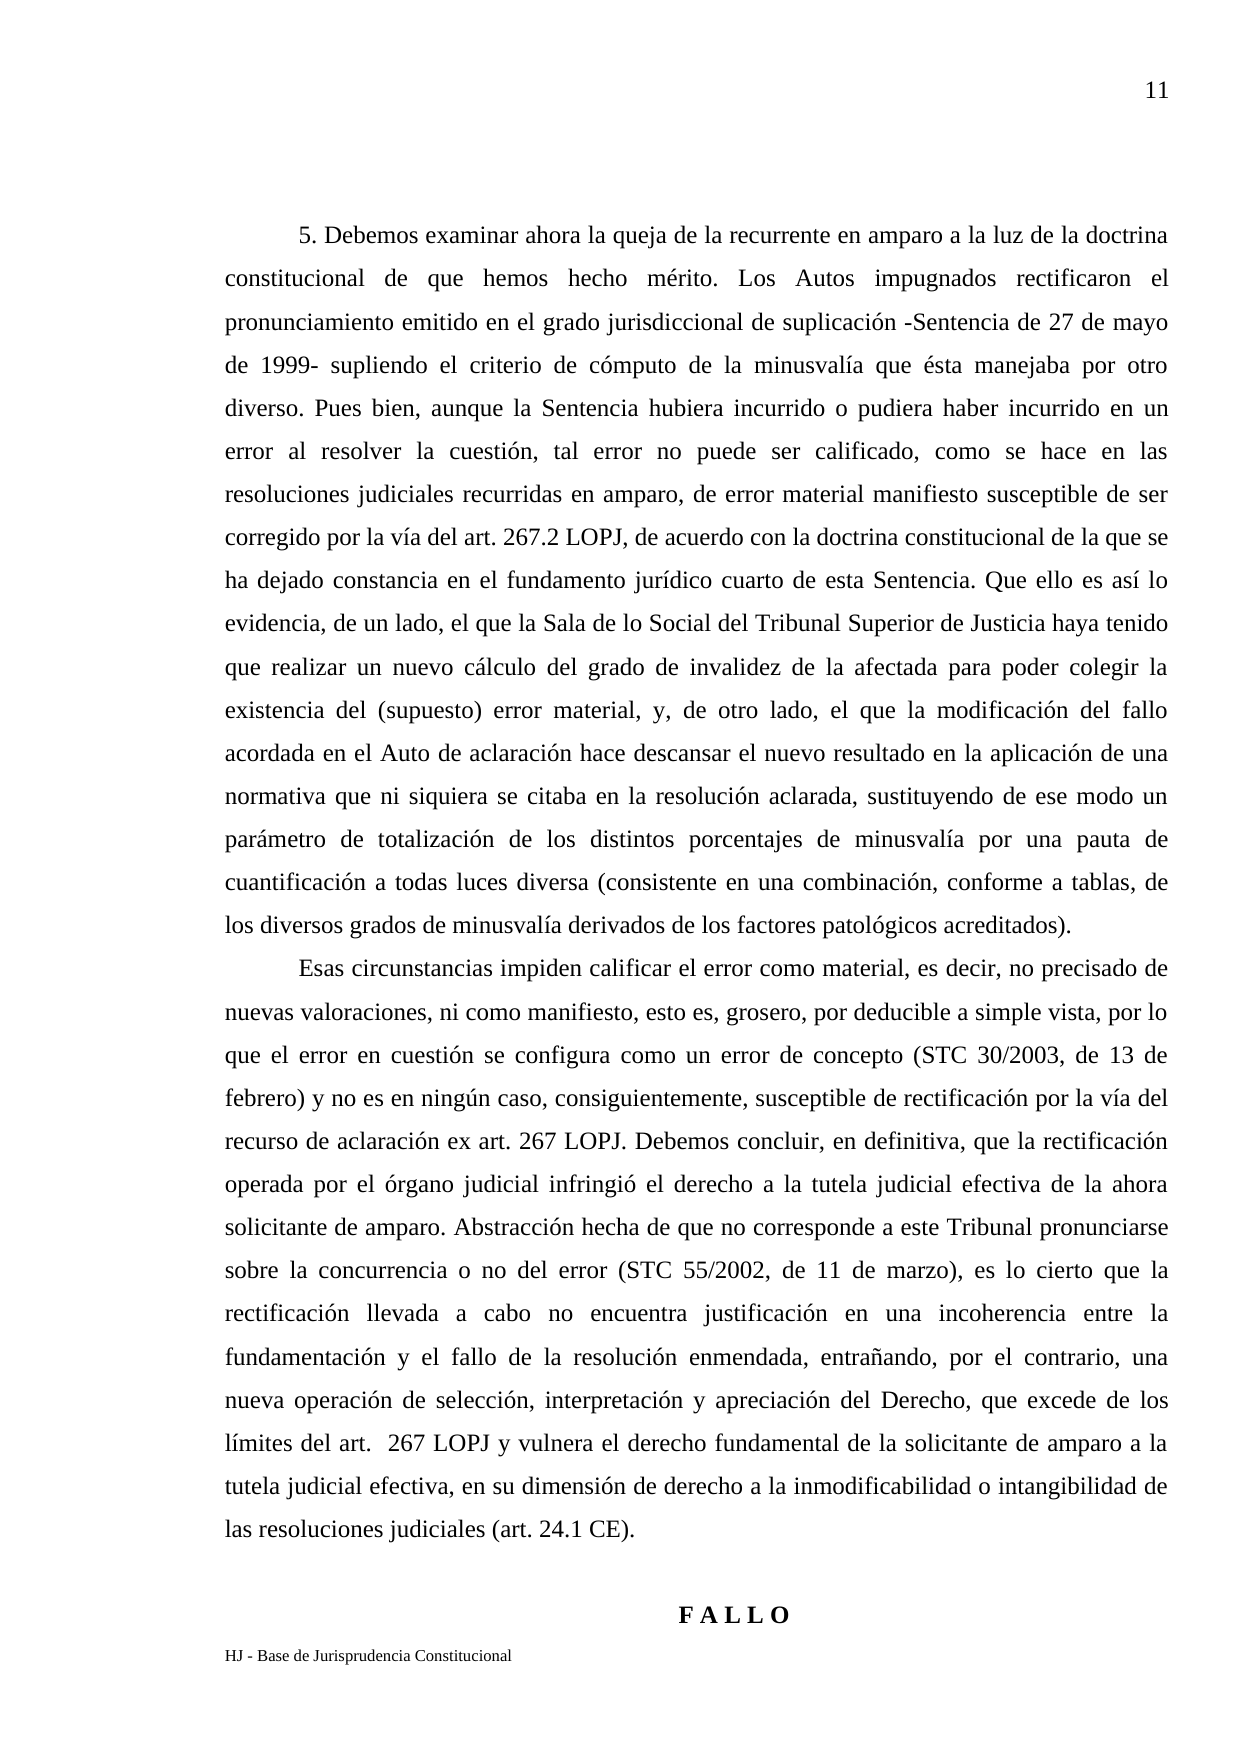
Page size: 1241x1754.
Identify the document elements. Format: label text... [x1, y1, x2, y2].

text 5. Debemos examinar ahora la queja de la recurrente en amparo a la luz de la doctrina constitucional de que hemos hecho mérito. Los Autos impugnados rectificaron el pronunciamiento emitido en el grado jurisdiccional de suplicación -Sentencia de 27 de mayo de 1999- supliendo el criterio de cómputo de la minusvalía que ésta manejaba por otro diverso. Pues bien, aunque la Sentencia hubiera incurrido o pudiera haber incurrido en un error al resolver la cuestión, tal error no puede ser calificado, como se hace en las resoluciones judiciales recurridas en amparo, de error material manifiesto susceptible de ser corregido por la vía del art. 267.2 LOPJ, de acuerdo con la doctrina constitucional de la que se ha dejado constancia en el fundamento jurídico cuarto de esta Sentencia. Que ello es así lo evidencia, de un lado, el que la Sala de lo Social del Tribunal Superior de Justicia haya tenido que realizar un nuevo cálculo del grado de invalidez de la afectada para poder colegir la existencia del (supuesto) error material, y, de otro lado, el que la modificación del fallo acordada en el Auto de aclaración hace descansar el nuevo resultado en la aplicación de una normativa que ni siquiera se citaba en la resolución aclarada, sustituyendo de ese modo un parámetro de totalización de los distintos porcentajes de minusvalía por una pauta de cuantificación a todas luces diversa (consistente en una combinación, conforme a tablas, de los diversos grados de minusvalía derivados de los factores patológicos acreditados). [224, 220, 1169, 939]
subtitle F A L L O [224, 1600, 1169, 1629]
text Esas circunstancias impiden calificar el error como material, es decir, no precisado de nuevas valoraciones, ni como manifiesto, esto es, grosero, por deducible a simple vista, por lo que el error en cuestión se configura como un error de concepto (STC 30/2003, de 13 de febrero) y no es en ningún caso, consiguientemente, susceptible de rectificación por la vía del recurso de aclaración ex art. 267 LOPJ. Debemos concluir, en definitiva, que la rectificación operada por el órgano judicial infringió el derecho a la tutela judicial efectiva de la ahora solicitante de amparo. Abstracción hecha de que no corresponde a este Tribunal pronunciarse sobre la concurrencia o no del error (STC 55/2002, de 11 de marzo), es lo cierto que la rectificación llevada a cabo no encuentra justificación en una incoherencia entre la fundamentación y el fallo de la resolución enmendada, entrañando, por el contrario, una nueva operación de selección, interpretación y apreciación del Derecho, que excede de los límites del art. 267 LOPJ y vulnera el derecho fundamental de la solicitante de amparo a la tutela judicial efectiva, en su dimensión de derecho a la inmodificabilidad o intangibilidad de las resoluciones judiciales (art. 24.1 CE). [224, 953, 1169, 1543]
